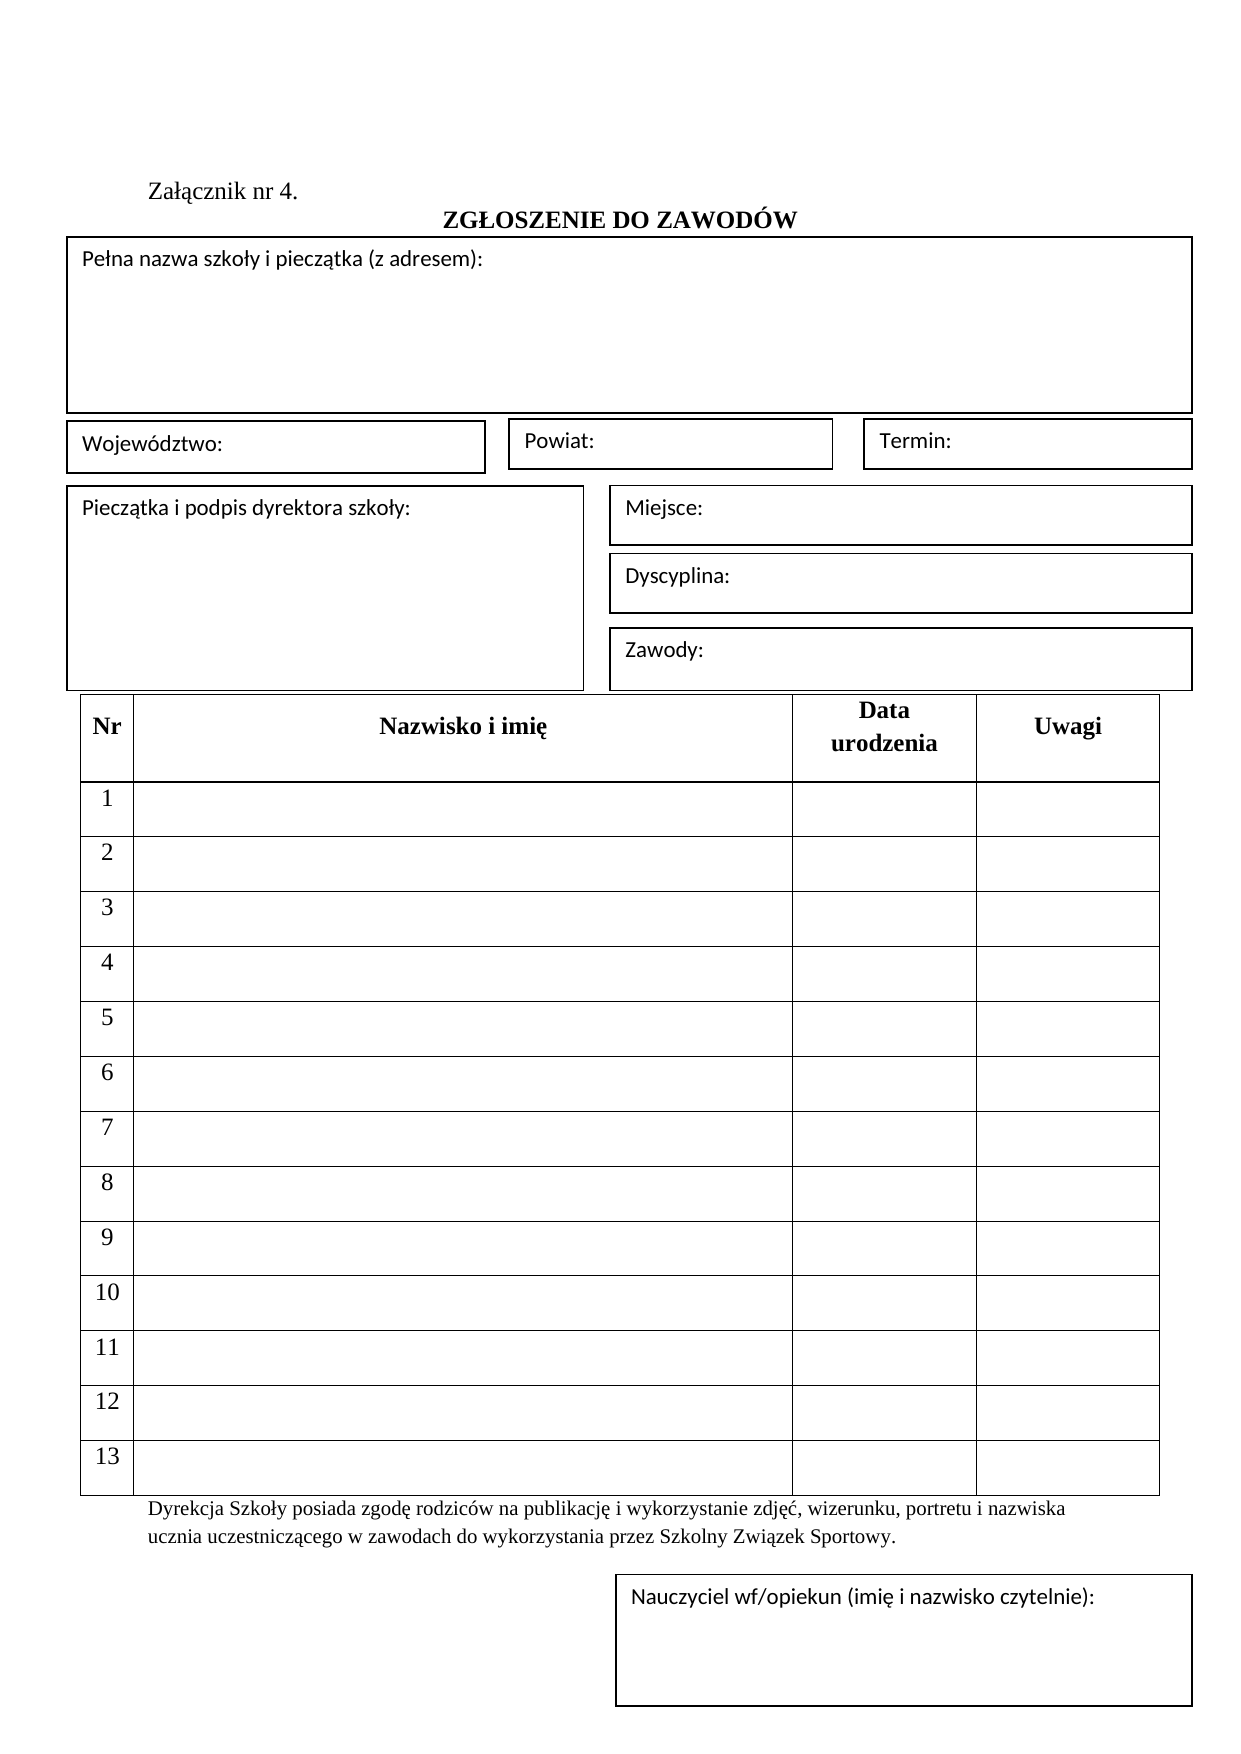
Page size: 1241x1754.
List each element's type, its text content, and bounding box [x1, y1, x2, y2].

table_cell 1 [81, 783, 133, 836]
table_cell 8 [81, 1167, 133, 1221]
table_cell [793, 1057, 976, 1111]
table_cell [977, 837, 1159, 891]
table_cell [793, 1331, 976, 1385]
table_cell [977, 783, 1159, 836]
table_header Uwagi [977, 695, 1159, 781]
table_cell [793, 1112, 976, 1166]
table_cell [977, 1112, 1159, 1166]
table_cell [793, 1441, 976, 1495]
table_cell [793, 837, 976, 891]
table_cell [134, 947, 792, 1001]
table_cell 5 [81, 1002, 133, 1056]
table_cell [793, 1002, 976, 1056]
table_cell [134, 1167, 792, 1221]
table_cell [793, 947, 976, 1001]
text Załącznik nr 4. [148, 176, 1093, 205]
table_cell 6 [81, 1057, 133, 1111]
text ZGŁOSZENIE DO ZAWODÓW [148, 205, 1093, 234]
table_cell [134, 1276, 792, 1330]
table_header Nazwisko i imię [134, 695, 792, 781]
table_cell [793, 783, 976, 836]
table_header Data urodzenia [793, 695, 976, 781]
table_cell [793, 1386, 976, 1440]
table_cell [134, 1057, 792, 1111]
table_cell [793, 1276, 976, 1330]
table_cell [977, 1331, 1159, 1385]
table_cell [977, 1276, 1159, 1330]
table_cell 9 [81, 1222, 133, 1275]
table_cell [134, 783, 792, 836]
table_cell 2 [81, 837, 133, 891]
table_cell [793, 892, 976, 946]
table_cell [134, 1386, 792, 1440]
table_cell [977, 1002, 1159, 1056]
table_cell 4 [81, 947, 133, 1001]
table_cell [134, 1222, 792, 1275]
table_cell [134, 1112, 792, 1166]
table_cell [977, 1057, 1159, 1111]
table_cell [134, 1441, 792, 1495]
table_header Nr [81, 695, 133, 781]
table_cell 11 [81, 1331, 133, 1385]
table_cell [134, 1331, 792, 1385]
table_cell [977, 1222, 1159, 1275]
table_cell [977, 947, 1159, 1001]
table_cell [134, 892, 792, 946]
table_cell 10 [81, 1276, 133, 1330]
table_cell [977, 892, 1159, 946]
table_cell [977, 1441, 1159, 1495]
table_cell [977, 1167, 1159, 1221]
table_cell [793, 1222, 976, 1275]
table_cell [977, 1386, 1159, 1440]
table_cell 3 [81, 892, 133, 946]
table_cell 7 [81, 1112, 133, 1166]
table_cell [134, 837, 792, 891]
table_cell [793, 1167, 976, 1221]
table_cell 12 [81, 1386, 133, 1440]
text Dyrekcja Szkoły posiada zgodę rodziców na publikację i wykorzystanie zdjęć, wizerunku, portretu i nazwiska ucznia uczestniczącego w zawodach do wykorzystania przez Szkolny Związek Sportowy. [148, 1496, 1093, 1548]
table_cell [134, 1002, 792, 1056]
table_cell 13 [81, 1441, 133, 1495]
